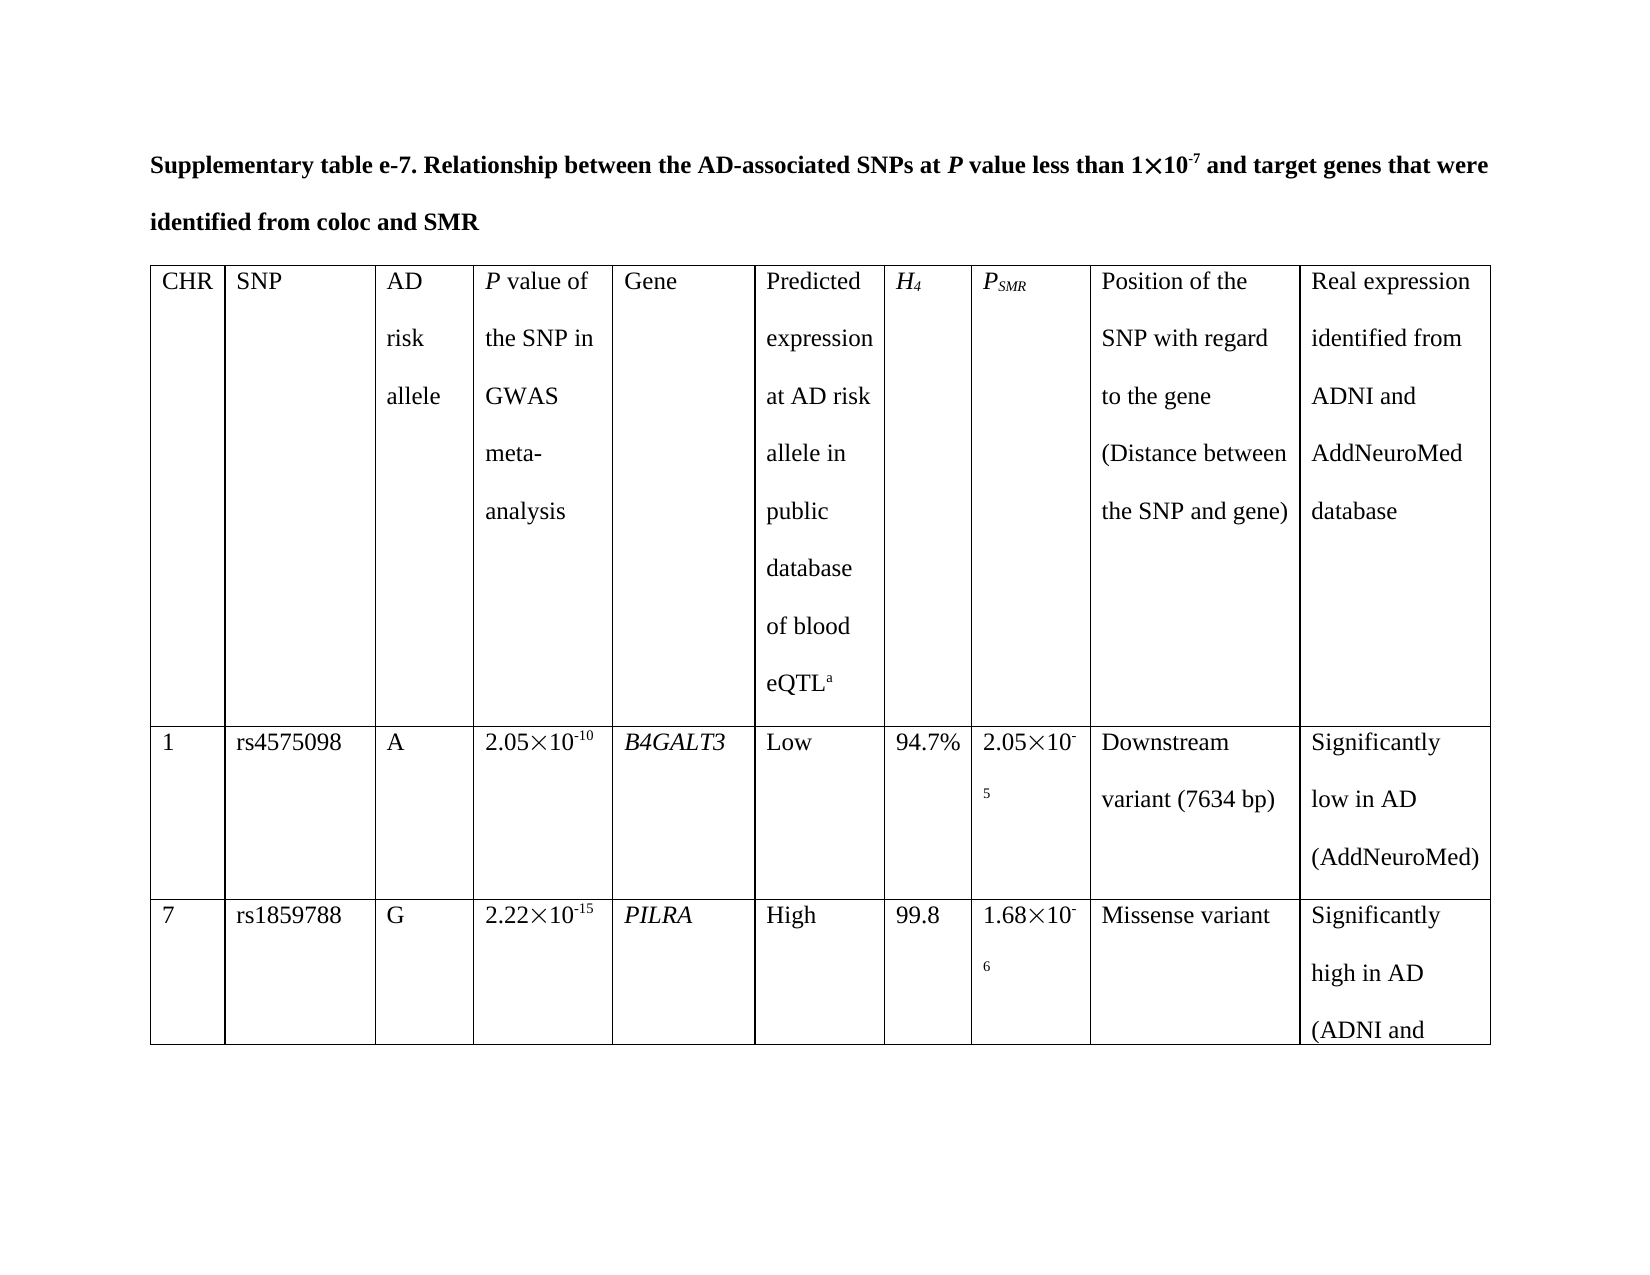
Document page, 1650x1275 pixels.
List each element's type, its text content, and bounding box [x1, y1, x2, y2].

table_cell rs4575098 [226, 727, 375, 899]
table_header AD risk allele [376, 266, 473, 726]
table_cell Low [756, 727, 884, 899]
table_cell 1 [151, 727, 224, 899]
table_cell 94.7% [885, 727, 971, 899]
table_cell 2.2210-15 [474, 900, 612, 1044]
table_cell B4GALT3 [613, 727, 754, 899]
text Supplementary table e-7. Relationship between the AD-associated SNPs at P value less than 110-7 and target genes that were identified from coloc and SMR [150, 150, 1500, 236]
table_cell 99.8 [885, 900, 971, 1044]
table_header CHR [151, 266, 224, 726]
table_cell G [376, 900, 473, 1044]
table_header PSMR [972, 266, 1090, 726]
table_cell 2.0510-10 [474, 727, 612, 899]
table_cell rs1859788 [226, 900, 375, 1044]
table_header Predicted expression at AD risk allele in public database of blood eQTLa [756, 266, 884, 726]
table_cell High [756, 900, 884, 1044]
table_cell Significantly low in AD (AddNeuroMed) [1301, 727, 1490, 899]
table_header P value of the SNP in GWAS meta-analysis [474, 266, 612, 726]
table_header H4 [885, 266, 971, 726]
table_header SNP [226, 266, 375, 726]
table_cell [1301, 900, 1490, 1044]
table_cell A [376, 727, 473, 899]
table_cell Downstream variant (7634 bp) [1091, 727, 1299, 899]
table_header Position of the SNP with regard to the gene (Distance between the SNP and gene) [1091, 266, 1299, 726]
table_header Gene [613, 266, 754, 726]
table_header Real expression identified from ADNI and AddNeuroMed database [1301, 266, 1490, 726]
table_cell 1.6810-6 [972, 900, 1090, 1044]
table_cell Missense variant [1091, 900, 1299, 1044]
table_cell 2.0510-5 [972, 727, 1090, 899]
table_cell 7 [151, 900, 224, 1044]
table_cell PILRA [613, 900, 754, 1044]
